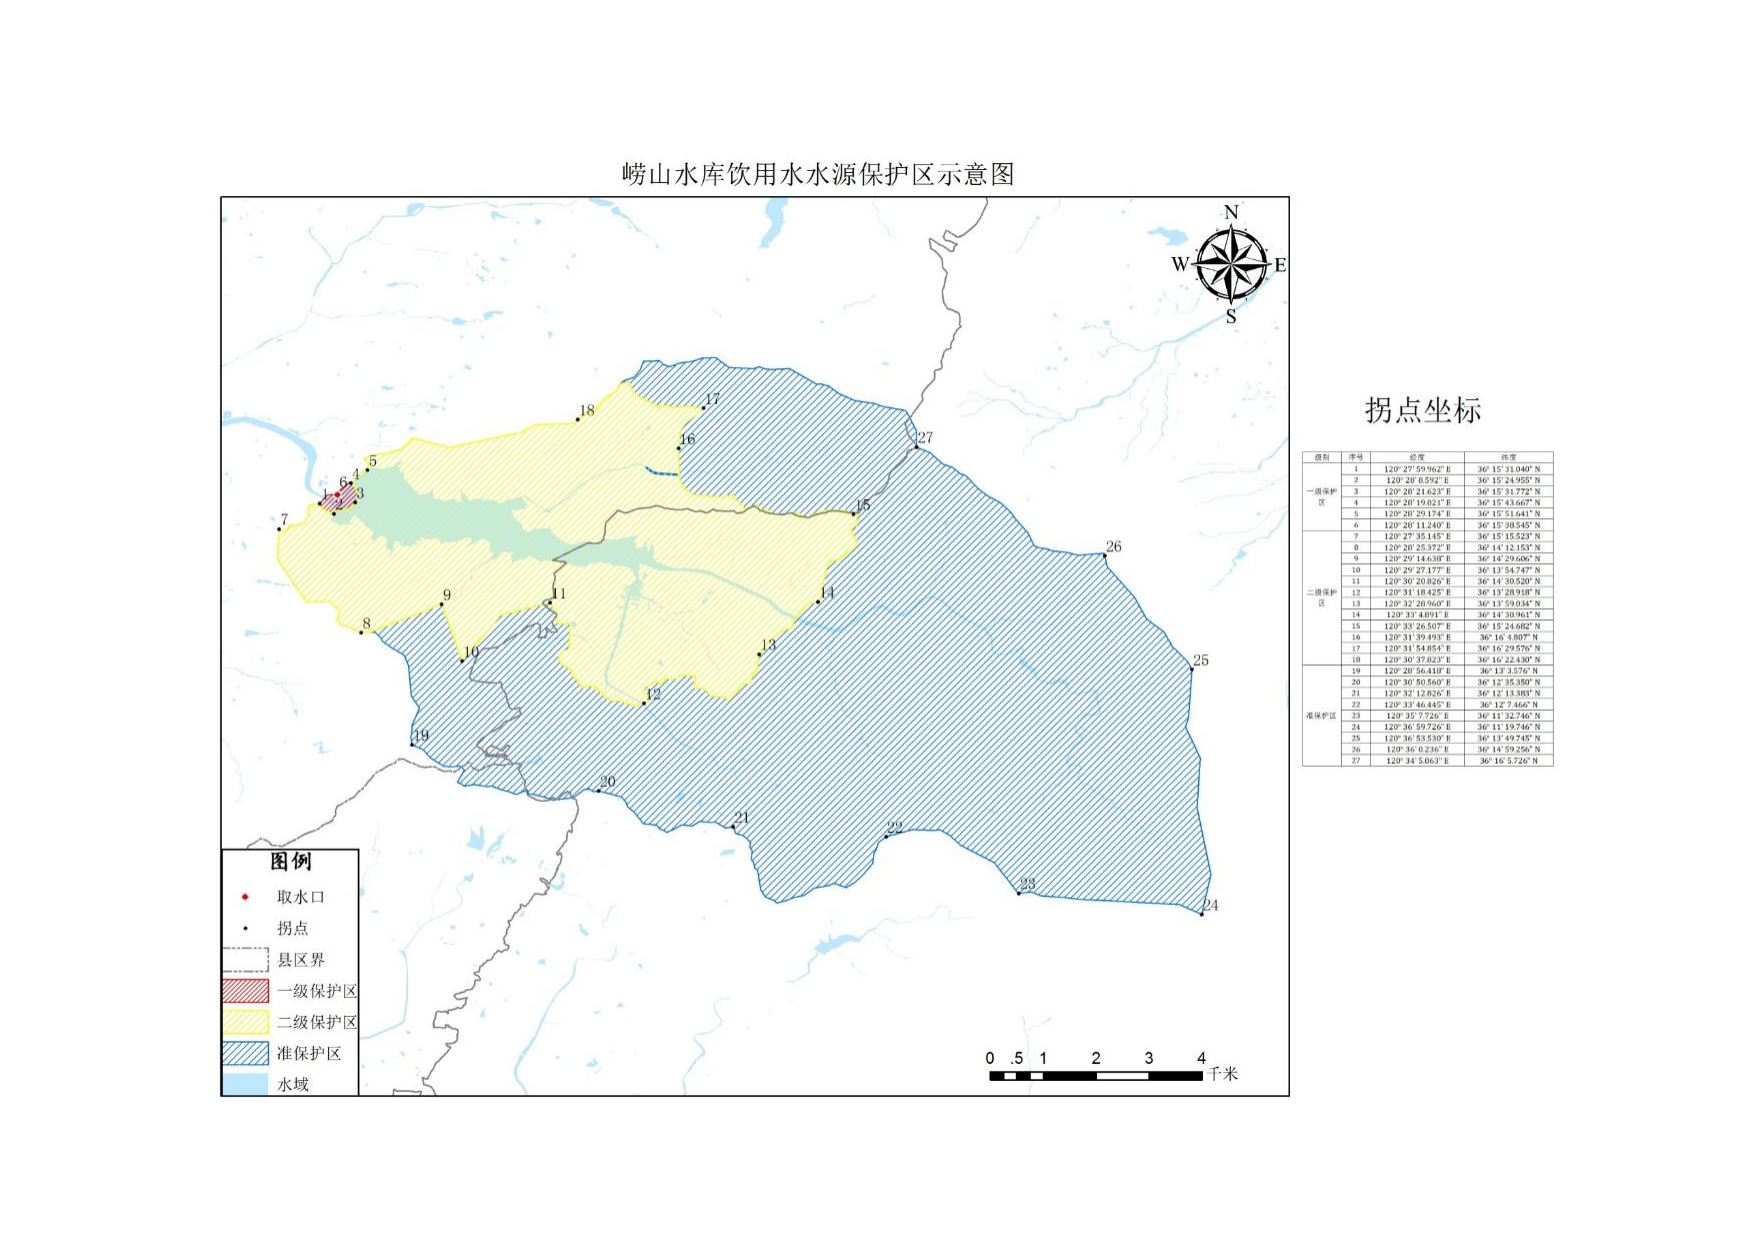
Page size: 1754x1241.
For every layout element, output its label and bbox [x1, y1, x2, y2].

picture [185, 155, 1569, 1098]
